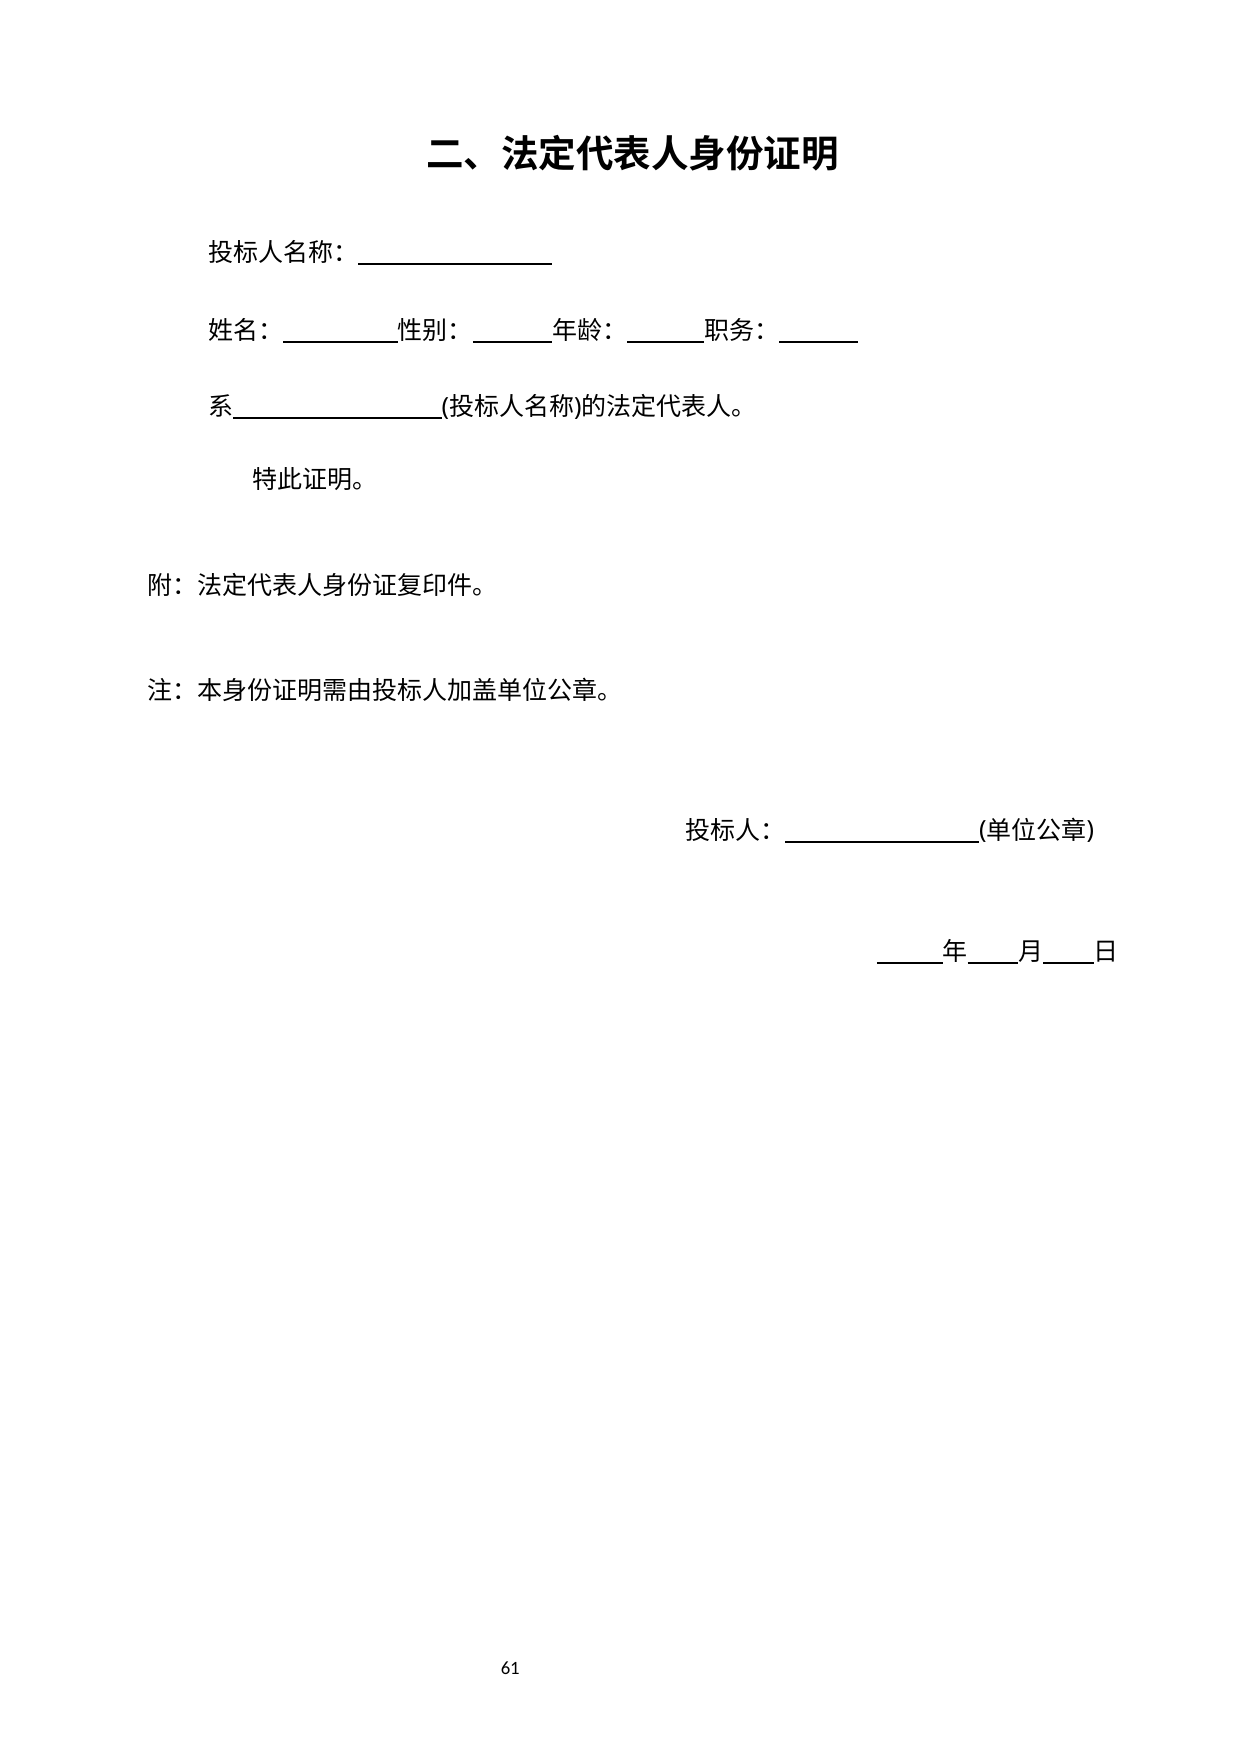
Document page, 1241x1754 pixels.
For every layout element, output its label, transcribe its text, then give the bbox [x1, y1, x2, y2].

text 投标人名称： [158, 226, 1118, 269]
text 二、法定代表人身份证明 [148, 124, 1116, 178]
text 投标人： (单位公章) [586, 804, 1118, 846]
text 特此证明。 [202, 460, 1118, 496]
text 姓名： 性别： 年龄： 职务： [158, 307, 1118, 346]
text 注：本身份证明需由投标人加盖单位公章。 [148, 671, 1112, 707]
text 系 (投标人名称)的法定代表人。 [158, 384, 1118, 423]
text 年 月 日 [148, 931, 1118, 967]
text 附：法定代表人身份证复印件。 [148, 565, 1112, 601]
